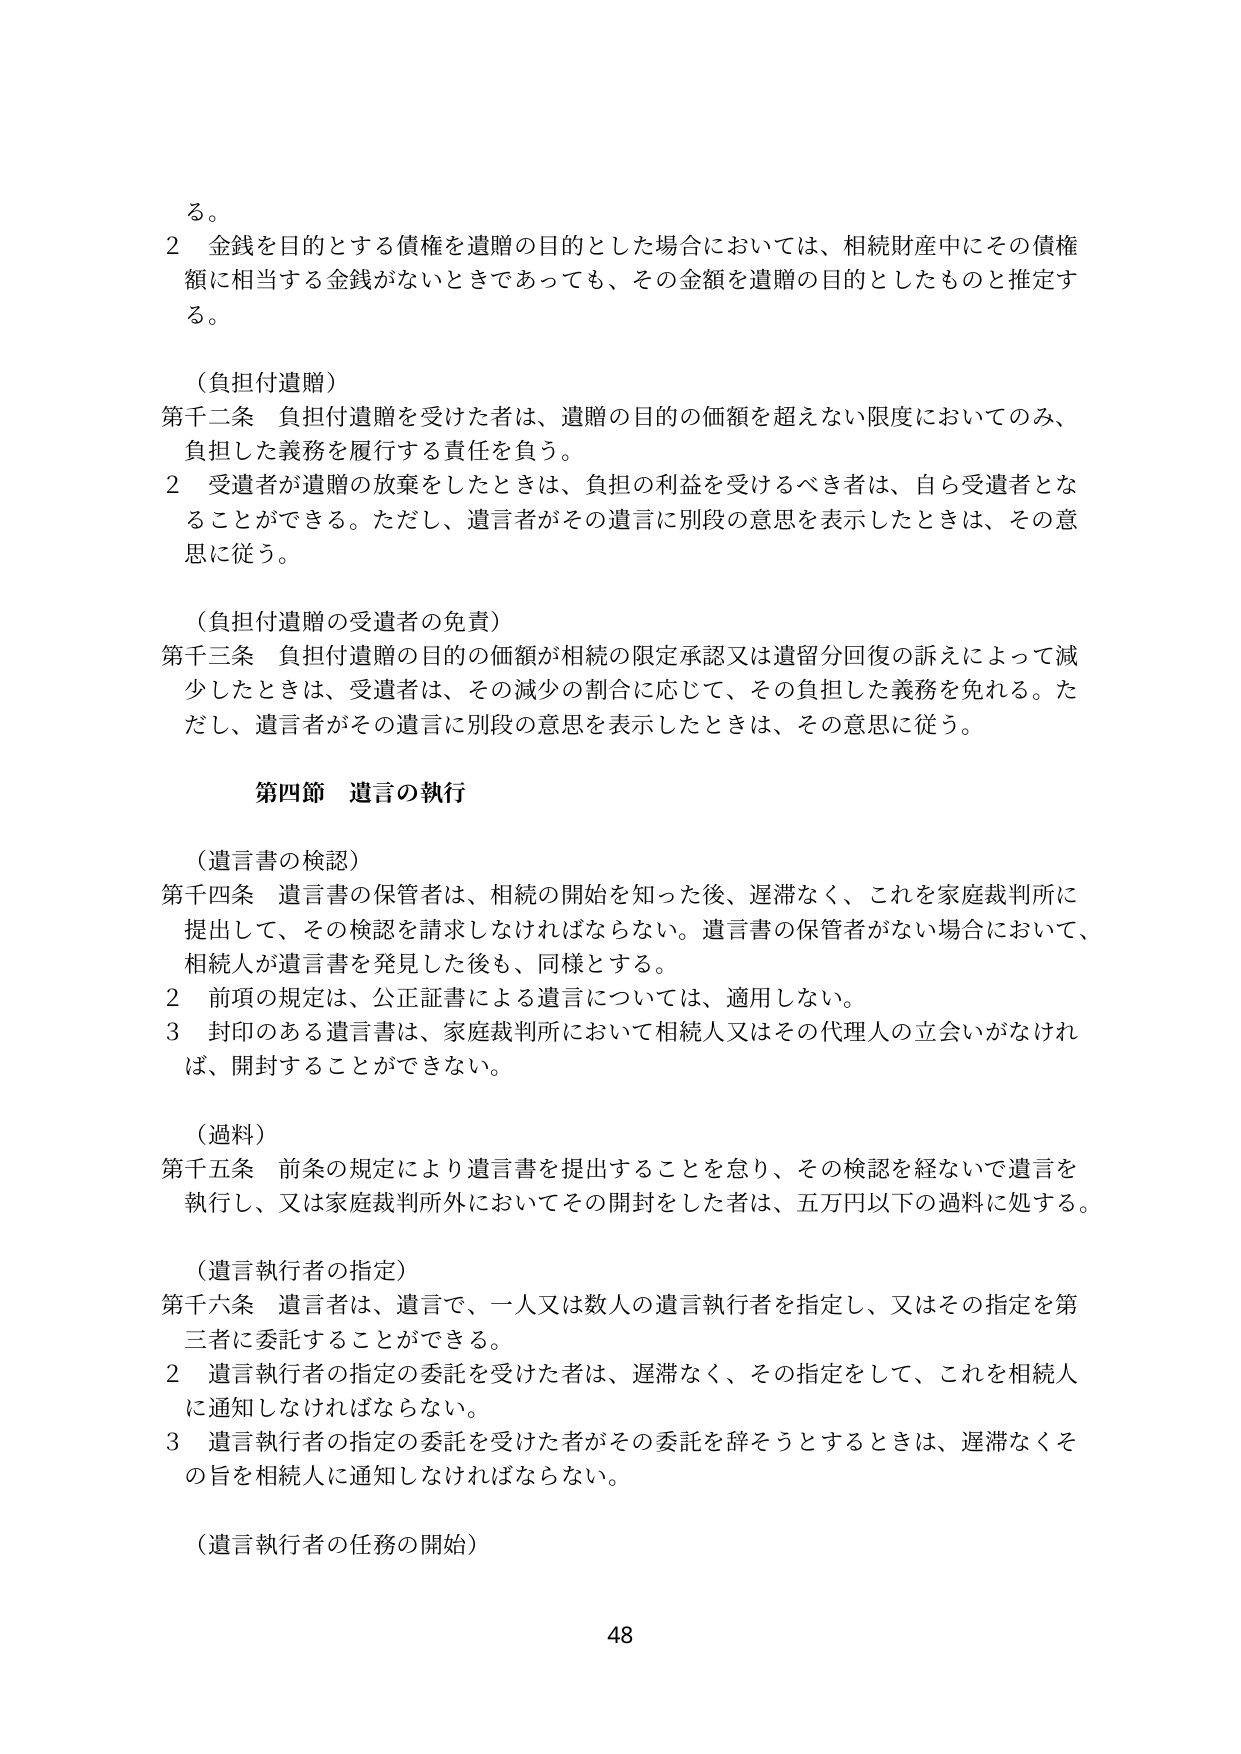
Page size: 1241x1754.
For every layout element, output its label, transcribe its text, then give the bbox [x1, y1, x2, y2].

text ２ 受遺者が遺贈の放棄をしたときは、負担の利益を受けるべき者は、自ら受遺者となることができる。ただし、遺言者がその遺言に別段の意思を表示したときは、その意思に従う。 [161, 467, 1079, 569]
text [161, 194, 1079, 228]
text ２ 遺言執行者の指定の委託を受けた者は、遅滞なく、その指定をして、これを相続人に通知しなければならない。 [161, 1355, 1079, 1424]
text 第千三条 負担付遺贈の目的の価額が相続の限定承認又は遺留分回復の訴えによって減少したときは、受遺者は、その減少の割合に応じて、その負担した義務を免れる。ただし、遺言者がその遺言に別段の意思を表示したときは、その意思に従う。 [161, 638, 1079, 740]
text （遺言執行者の任務の開始） [184, 1526, 1079, 1560]
text 第四節 遺言の執行 [253, 774, 1079, 809]
text （遺言執行者の指定） [184, 1253, 1079, 1287]
text 第千五条 前条の規定により遺言書を提出することを怠り、その検認を経ないで遺言を執行し、又は家庭裁判所外においてその開封をした者は、五万円以下の過料に処する。 [161, 1150, 1079, 1219]
text （遺言書の検認） [184, 843, 1079, 877]
text （過料） [184, 1116, 1079, 1150]
text 第千六条 遺言者は、遺言で、一人又は数人の遺言執行者を指定し、又はその指定を第三者に委託することができる。 [161, 1287, 1079, 1355]
text （負担付遺贈の受遺者の免責） [184, 604, 1079, 638]
text ３ 遺言執行者の指定の委託を受けた者がその委託を辞そうとするときは、遅滞なくその旨を相続人に通知しなければならない。 [161, 1424, 1079, 1492]
text （負担付遺贈） [184, 364, 1079, 399]
text ２ 金銭を目的とする債権を遺贈の目的とした場合においては、相続財産中にその債権額に相当する金銭がないときであっても、その金額を遺贈の目的としたものと推定する。 [161, 228, 1079, 330]
text 第千四条 遺言書の保管者は、相続の開始を知った後、遅滞なく、これを家庭裁判所に提出して、その検認を請求しなければならない。遺言書の保管者がない場合において、相続人が遺言書を発見した後も、同様とする。 [161, 877, 1079, 979]
text ３ 封印のある遺言書は、家庭裁判所において相続人又はその代理人の立会いがなければ、開封することができない。 [161, 1014, 1079, 1082]
text ２ 前項の規定は、公正証書による遺言については、適用しない。 [161, 979, 1079, 1014]
text 第千二条 負担付遺贈を受けた者は、遺贈の目的の価額を超えない限度においてのみ、負担した義務を履行する責任を負う。 [161, 399, 1079, 467]
